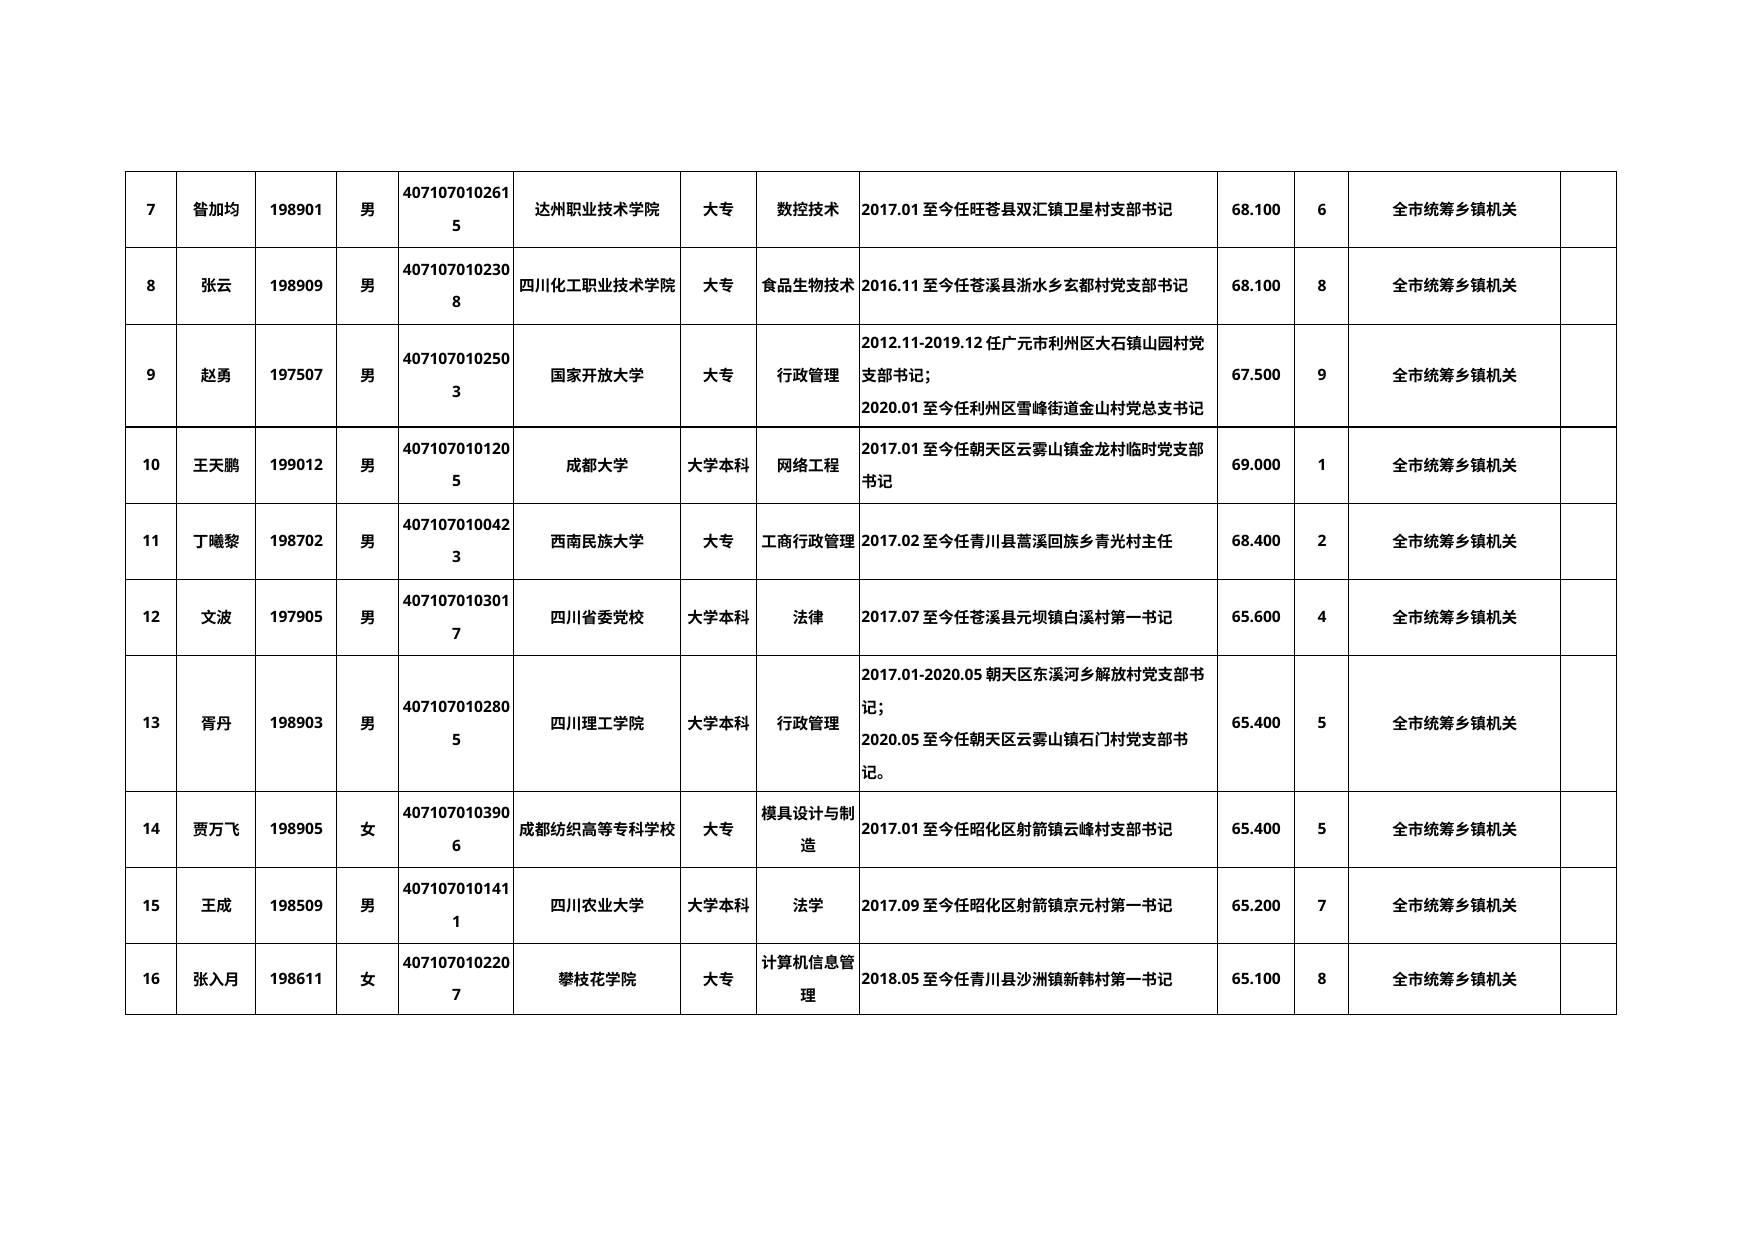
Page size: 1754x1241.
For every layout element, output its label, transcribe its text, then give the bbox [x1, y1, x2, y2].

table_cell 10 [126, 428, 176, 503]
table_cell 4071070102805 [399, 656, 513, 791]
table_cell 65.600 [1218, 580, 1294, 655]
table_cell 大专 [681, 504, 756, 579]
table_cell 5 [1295, 792, 1348, 867]
table_cell 65.400 [1218, 792, 1294, 867]
table_cell [1561, 656, 1616, 791]
table_cell 198901 [256, 172, 336, 247]
table_cell 食品生物技术 [757, 248, 859, 323]
table_cell 2017.02至今任青川县蒿溪回族乡青光村主任 [860, 504, 1217, 579]
table_cell 2017.01至今任朝天区云雾山镇金龙村临时党支部书记 [860, 428, 1217, 503]
table_cell 4 [1295, 580, 1348, 655]
table_cell 全市统筹乡镇机关 [1349, 580, 1560, 655]
table_cell 张入月 [177, 944, 255, 1014]
table_cell 模具设计与制造 [757, 792, 859, 867]
table_cell 达州职业技术学院 [514, 172, 680, 247]
table_cell 197507 [256, 325, 336, 426]
table_cell 四川省委党校 [514, 580, 680, 655]
table_cell 2017.01-2020.05朝天区东溪河乡解放村党支部书记； 2020.05至今任朝天区云雾山镇石门村党支部书记。 [860, 656, 1217, 791]
table_cell 男 [337, 248, 398, 323]
table_cell 国家开放大学 [514, 325, 680, 426]
table_cell 7 [1295, 868, 1348, 943]
table_cell 2017.01至今任昭化区射箭镇云峰村支部书记 [860, 792, 1217, 867]
table_cell 大学本科 [681, 428, 756, 503]
table_cell 198611 [256, 944, 336, 1014]
table_cell 2017.09至今任昭化区射箭镇京元村第一书记 [860, 868, 1217, 943]
table_cell 199012 [256, 428, 336, 503]
table_cell 4071070102503 [399, 325, 513, 426]
table_cell 男 [337, 868, 398, 943]
table_cell [1561, 504, 1616, 579]
table_cell 9 [1295, 325, 1348, 426]
table_cell 网络工程 [757, 428, 859, 503]
table_cell 贾万飞 [177, 792, 255, 867]
table_cell 大学本科 [681, 580, 756, 655]
table_cell [1561, 580, 1616, 655]
table_cell 13 [126, 656, 176, 791]
table_cell 2 [1295, 504, 1348, 579]
table_cell 2012.11-2019.12任广元市利州区大石镇山园村党支部书记； 2020.01至今任利州区雪峰街道金山村党总支书记 [860, 325, 1217, 426]
table_cell 198702 [256, 504, 336, 579]
table_cell 攀枝花学院 [514, 944, 680, 1014]
table_cell [1561, 248, 1616, 323]
table_cell 行政管理 [757, 656, 859, 791]
table_cell 女 [337, 944, 398, 1014]
table_cell 西南民族大学 [514, 504, 680, 579]
table_cell 15 [126, 868, 176, 943]
table_cell 8 [1295, 248, 1348, 323]
table_cell 大专 [681, 172, 756, 247]
table_cell 197905 [256, 580, 336, 655]
table_cell 8 [1295, 944, 1348, 1014]
table_cell 9 [126, 325, 176, 426]
table_cell 男 [337, 172, 398, 247]
table_cell 计算机信息管理 [757, 944, 859, 1014]
table_cell 全市统筹乡镇机关 [1349, 656, 1560, 791]
table_cell 4071070103906 [399, 792, 513, 867]
table_cell 68.400 [1218, 504, 1294, 579]
table_cell 全市统筹乡镇机关 [1349, 428, 1560, 503]
table_cell 胥丹 [177, 656, 255, 791]
table_cell 11 [126, 504, 176, 579]
table_cell 198905 [256, 792, 336, 867]
table_cell 大专 [681, 325, 756, 426]
table_cell 成都大学 [514, 428, 680, 503]
table_cell 2016.11至今任苍溪县浙水乡玄都村党支部书记 [860, 248, 1217, 323]
table_cell 法学 [757, 868, 859, 943]
table_cell 大专 [681, 944, 756, 1014]
table_cell 4071070101205 [399, 428, 513, 503]
table_cell 昝加均 [177, 172, 255, 247]
table_cell [1561, 172, 1616, 247]
table_cell 全市统筹乡镇机关 [1349, 172, 1560, 247]
table_cell 工商行政管理 [757, 504, 859, 579]
table_cell 全市统筹乡镇机关 [1349, 944, 1560, 1014]
table_cell [1561, 325, 1616, 426]
table_cell 文波 [177, 580, 255, 655]
table_cell 1 [1295, 428, 1348, 503]
table_cell 198909 [256, 248, 336, 323]
table_cell 8 [126, 248, 176, 323]
table_cell 198509 [256, 868, 336, 943]
table_cell 四川化工职业技术学院 [514, 248, 680, 323]
table_cell 6 [1295, 172, 1348, 247]
table_cell 67.500 [1218, 325, 1294, 426]
table_cell 男 [337, 580, 398, 655]
table_cell 男 [337, 428, 398, 503]
table_cell 5 [1295, 656, 1348, 791]
table_cell 成都纺织高等专科学校 [514, 792, 680, 867]
table_cell 四川农业大学 [514, 868, 680, 943]
table_cell 女 [337, 792, 398, 867]
table_cell 男 [337, 504, 398, 579]
table_cell 全市统筹乡镇机关 [1349, 248, 1560, 323]
table_cell 4071070102207 [399, 944, 513, 1014]
table_cell [1561, 868, 1616, 943]
table_cell 王成 [177, 868, 255, 943]
table_cell 全市统筹乡镇机关 [1349, 868, 1560, 943]
table_cell 丁曦黎 [177, 504, 255, 579]
table_cell 赵勇 [177, 325, 255, 426]
table_cell 全市统筹乡镇机关 [1349, 325, 1560, 426]
table_cell 男 [337, 656, 398, 791]
table_cell 四川理工学院 [514, 656, 680, 791]
table_cell [1561, 944, 1616, 1014]
table_cell 大学本科 [681, 656, 756, 791]
table_cell 16 [126, 944, 176, 1014]
table_cell 4071070101411 [399, 868, 513, 943]
table_cell 198903 [256, 656, 336, 791]
table_cell 大学本科 [681, 868, 756, 943]
table_cell 大专 [681, 248, 756, 323]
table_cell 2017.01至今任旺苍县双汇镇卫星村支部书记 [860, 172, 1217, 247]
table_cell 14 [126, 792, 176, 867]
table_cell 4071070102308 [399, 248, 513, 323]
table_cell 65.100 [1218, 944, 1294, 1014]
table_cell 张云 [177, 248, 255, 323]
table_cell 4071070102615 [399, 172, 513, 247]
table_cell [1561, 792, 1616, 867]
table_cell 65.400 [1218, 656, 1294, 791]
table_cell 行政管理 [757, 325, 859, 426]
table_cell 7 [126, 172, 176, 247]
table_cell 68.100 [1218, 172, 1294, 247]
table_cell 69.000 [1218, 428, 1294, 503]
table_cell 全市统筹乡镇机关 [1349, 792, 1560, 867]
table_cell 2018.05至今任青川县沙洲镇新韩村第一书记 [860, 944, 1217, 1014]
table_cell 男 [337, 325, 398, 426]
table_cell 12 [126, 580, 176, 655]
table_cell [1561, 428, 1616, 503]
table_cell 王天鹏 [177, 428, 255, 503]
table_cell 4071070103017 [399, 580, 513, 655]
table_cell 法律 [757, 580, 859, 655]
table_cell 68.100 [1218, 248, 1294, 323]
table_cell 全市统筹乡镇机关 [1349, 504, 1560, 579]
table_cell 大专 [681, 792, 756, 867]
table_cell 数控技术 [757, 172, 859, 247]
table_cell 4071070100423 [399, 504, 513, 579]
table_cell 2017.07至今任苍溪县元坝镇白溪村第一书记 [860, 580, 1217, 655]
table_cell 65.200 [1218, 868, 1294, 943]
